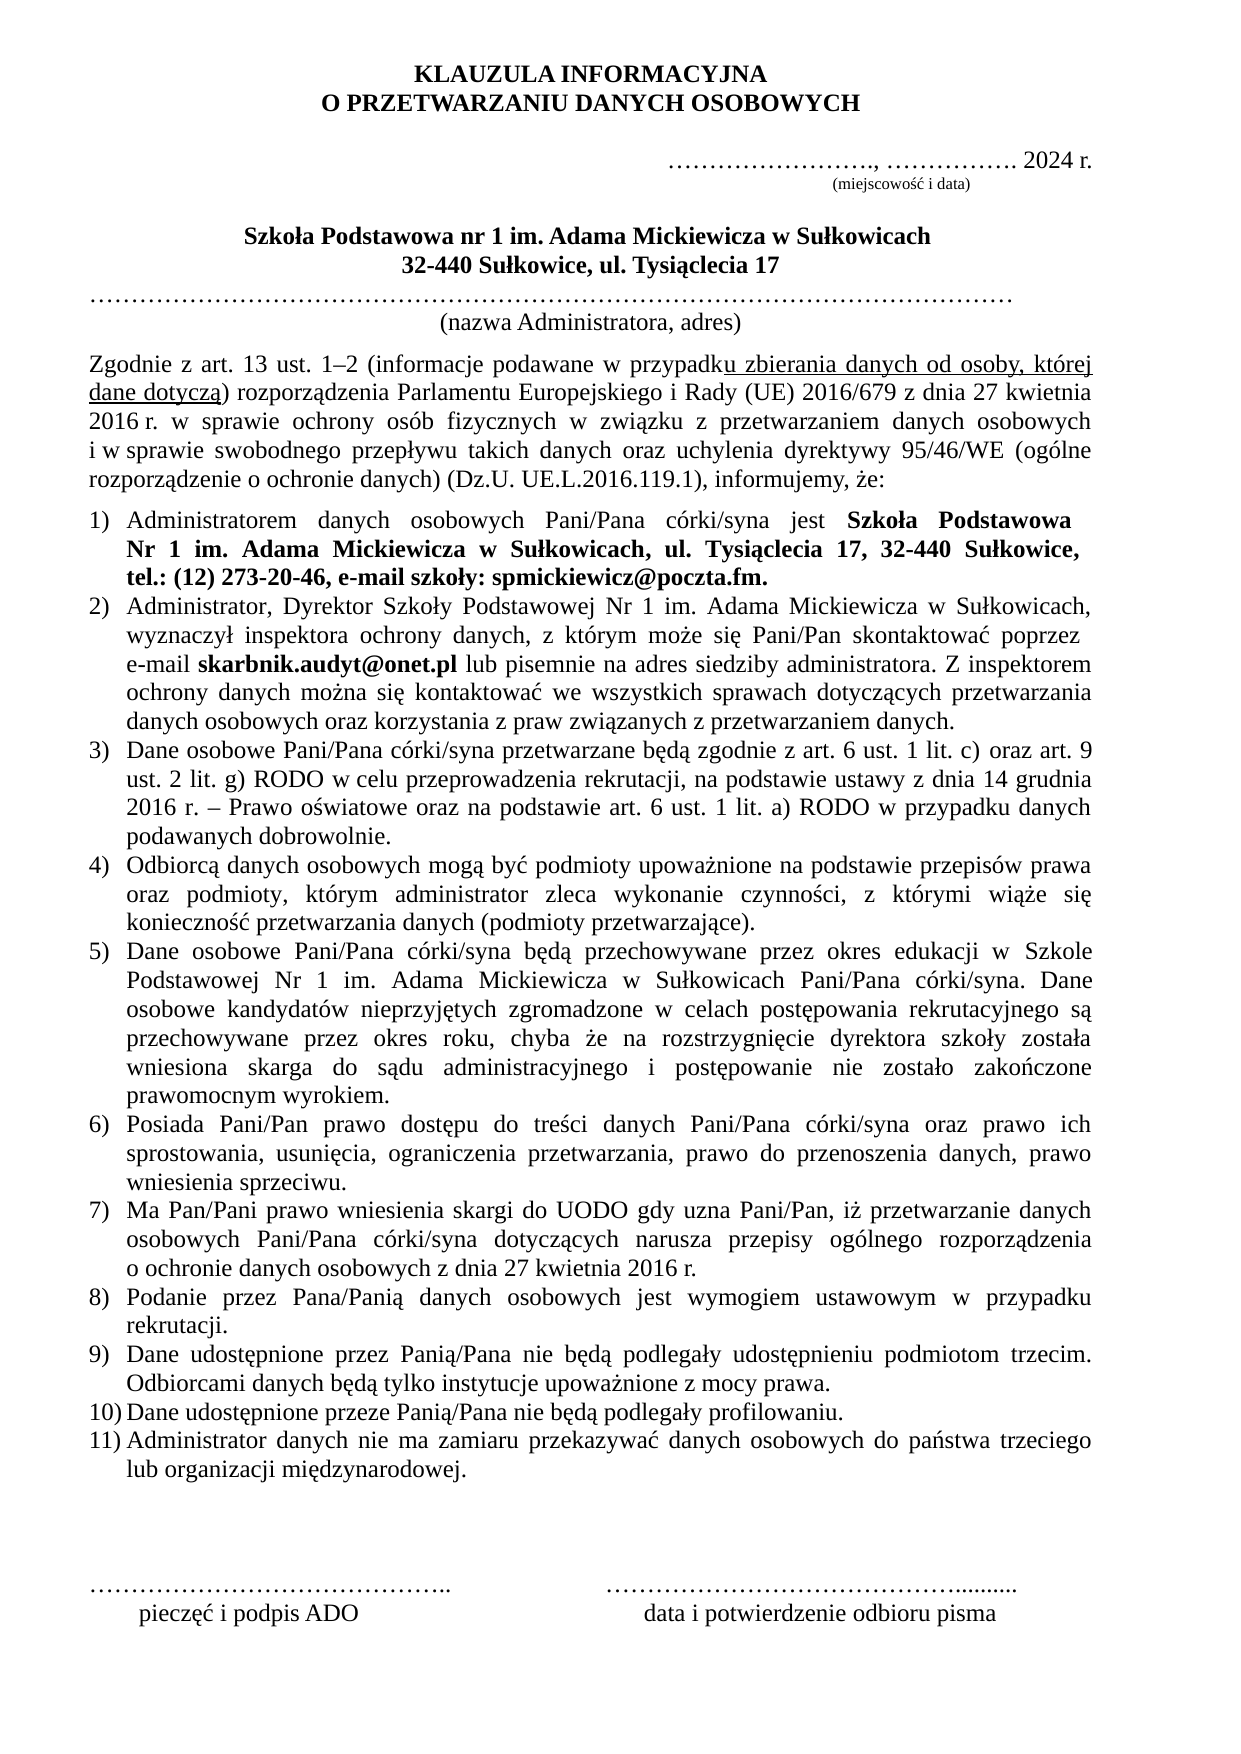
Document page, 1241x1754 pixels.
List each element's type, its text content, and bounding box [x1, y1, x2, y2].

text pieczęć i podpis ADO data i potwierdzenie odbioru pisma [89, 1598, 1092, 1627]
list Dane osobowe Pani/Pana córki/syna przetwarzane będą zgodnie z art. 6 ust. 1 lit. c) oraz art. 9 ust. 2 lit. g) RODO w celu przeprowadzenia rekrutacji, na podstawie ustawy z dnia 14 grudnia 2016 r. – Prawo oświatowe oraz na podstawie art. 6 ust. 1 lit. a) RODO w przypadku danych podawanych dobrowolnie. [89, 735, 1092, 850]
text Szkoła Podstawowa nr 1 im. Adama Mickiewicza w Sułkowicach 32-440 Sułkowice, ul. Tysiąclecia 17 [89, 221, 1092, 279]
text ……………………., ……………. 2024 r. [605, 145, 1092, 174]
list Dane udostępnione przeze Panią/Pana nie będą podlegały profilowaniu. [89, 1397, 1092, 1425]
list Administratorem danych osobowych Pani/Pana córki/syna jest Szkoła Podstawowa Nr 1 im. Adama Mickiewicza w Sułkowicach, ul. Tysiąclecia 17, 32-440 Sułkowice, tel.: (12) 273-20-46, e-mail szkoły: spmickiewicz@poczta.fm. [89, 505, 1092, 591]
list Odbiorcą danych osobowych mogą być podmioty upoważnione na podstawie przepisów prawa oraz podmioty, którym administrator zleca wykonanie czynności, z którymi wiąże się konieczność przetwarzania danych (podmioty przetwarzające). [89, 850, 1092, 936]
text Zgodnie z art. 13 ust. 1–2 (informacje podawane w przypadku zbierania danych od osoby, której dane dotyczą) rozporządzenia Parlamentu Europejskiego i Rady (UE) 2016/679 z dnia 27 kwietnia 2016 r. w sprawie ochrony osób fizycznych w związku z przetwarzaniem danych osobowych i w sprawie swobodnego przepływu takich danych oraz uchylenia dyrektywy 95/46/WE (ogólne rozporządzenie o ochronie danych) (Dz.U. UE.L.2016.119.1), informujemy, że: [89, 349, 1092, 492]
list Podanie przez Pana/Panią danych osobowych jest wymogiem ustawowym w przypadku rekrutacji. [89, 1282, 1092, 1339]
list Dane udostępnione przez Panią/Pana nie będą podlegały udostępnieniu podmiotom trzecim. Odbiorcami danych będą tylko instytucje upoważnione z mocy prawa. [89, 1339, 1092, 1397]
list Administrator danych nie ma zamiaru przekazywać danych osobowych do państwa trzeciego lub organizacji międzynarodowej. [89, 1425, 1092, 1483]
list Administrator, Dyrektor Szkoły Podstawowej Nr 1 im. Adama Mickiewicza w Sułkowicach, wyznaczył inspektora ochrony danych, z którym może się Pani/Pan skontaktować poprzez e-mail skarbnik.audyt@onet.pl lub pisemnie na adres siedziby administratora. Z inspektorem ochrony danych można się kontaktować we wszystkich sprawach dotyczących przetwarzania danych osobowych oraz korzystania z praw związanych z przetwarzaniem danych. [89, 591, 1092, 735]
text (nazwa Administratora, adres) [89, 307, 1092, 336]
text ………………………………………………………………………………………………… [89, 279, 1092, 307]
list Ma Pan/Pani prawo wniesienia skargi do UODO gdy uzna Pani/Pan, iż przetwarzanie danych osobowych Pani/Pana córki/syna dotyczących narusza przepisy ogólnego rozporządzenia o ochronie danych osobowych z dnia 27 kwietnia 2016 r. [89, 1195, 1092, 1282]
text (miejscowość i data) [457, 174, 1092, 193]
text …………………………………….. …………………………………….......... [89, 1569, 1092, 1598]
list Posiada Pani/Pan prawo dostępu do treści danych Pani/Pana córki/syna oraz prawo ich sprostowania, usunięcia, ograniczenia przetwarzania, prawo do przenoszenia danych, prawo wniesienia sprzeciwu. [89, 1109, 1092, 1195]
text KLAUZULA INFORMACYJNA [89, 59, 1092, 88]
text O PRZETWARZANIU DANYCH OSOBOWYCH [89, 88, 1092, 117]
list Dane osobowe Pani/Pana córki/syna będą przechowywane przez okres edukacji w Szkole Podstawowej Nr 1 im. Adama Mickiewicza w Sułkowicach Pani/Pana córki/syna. Dane osobowe kandydatów nieprzyjętych zgromadzone w celach postępowania rekrutacyjnego są przechowywane przez okres roku, chyba że na rozstrzygnięcie dyrektora szkoły została wniesiona skarga do sądu administracyjnego i postępowanie nie zostało zakończone prawomocnym wyrokiem. [89, 936, 1092, 1109]
